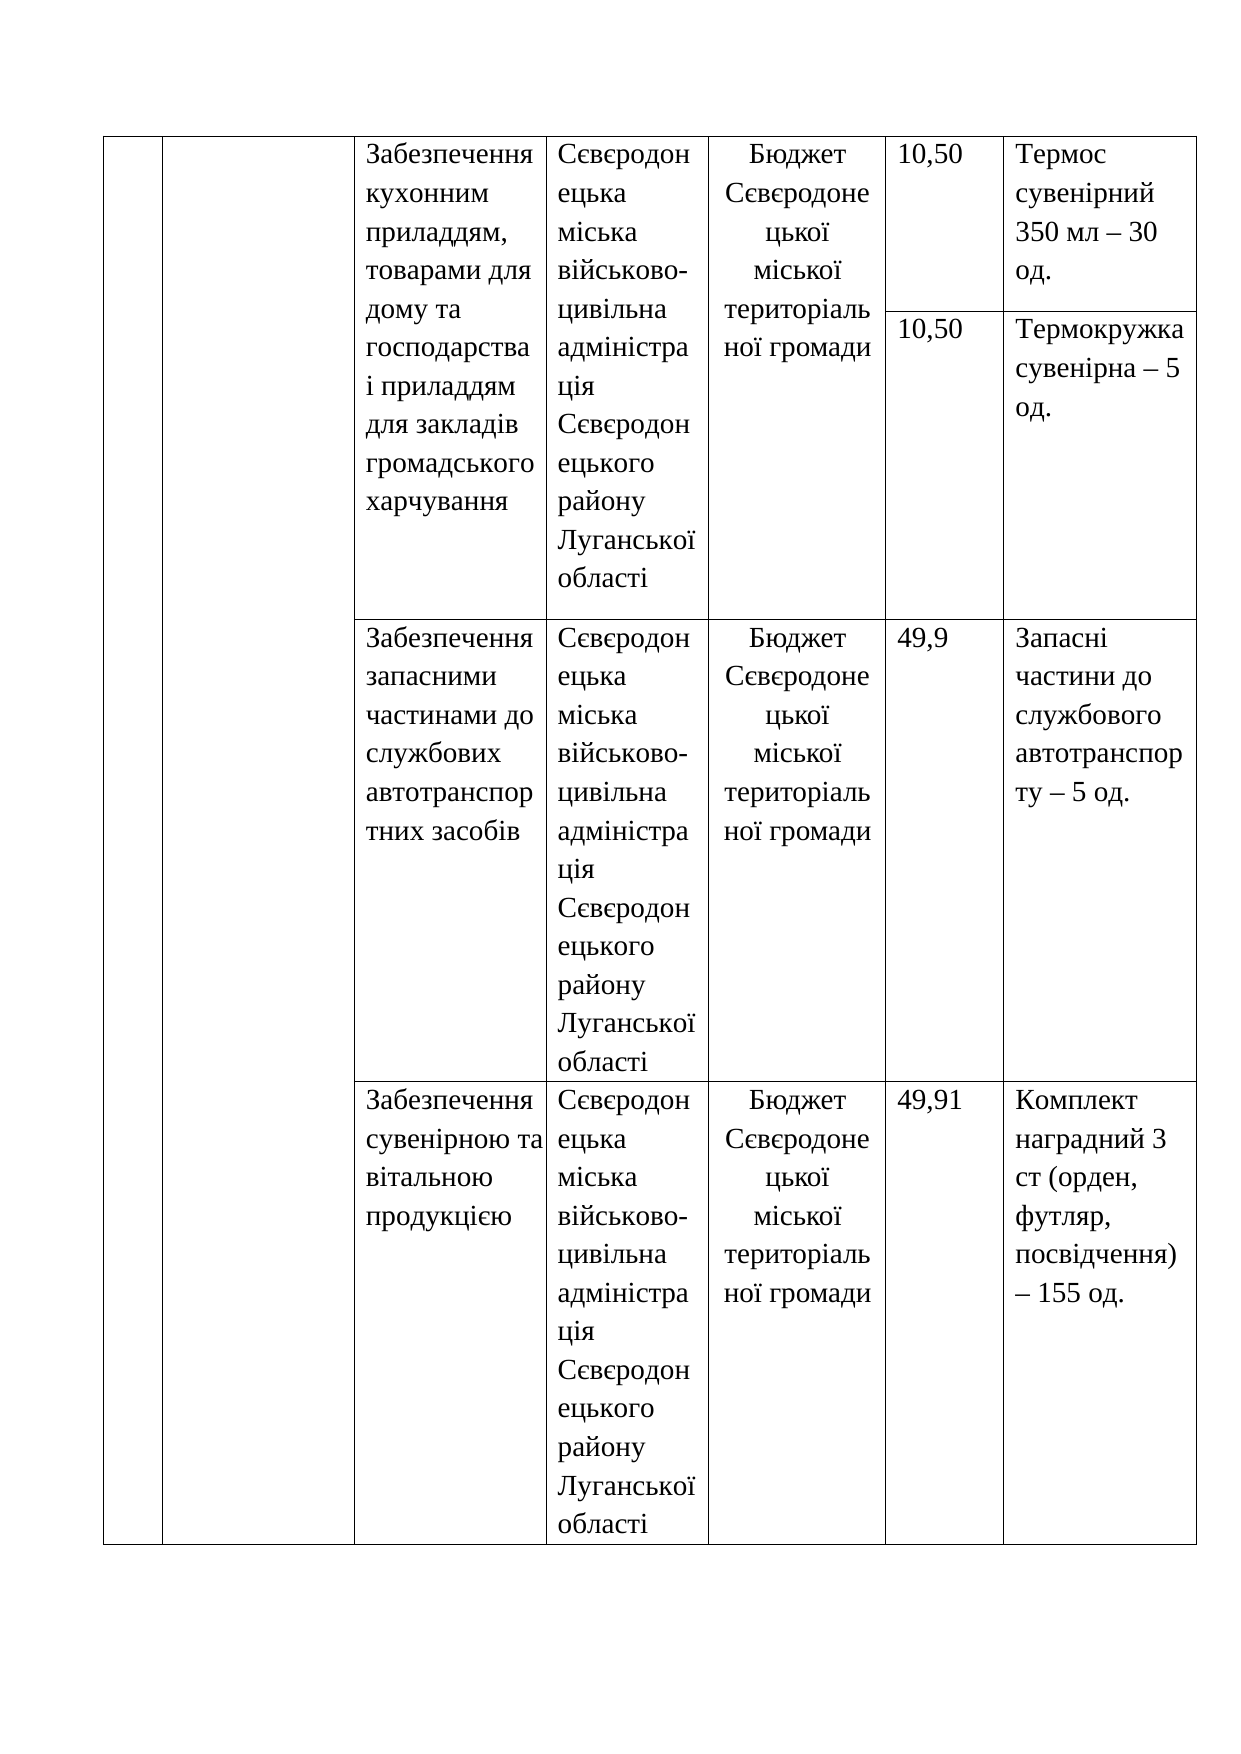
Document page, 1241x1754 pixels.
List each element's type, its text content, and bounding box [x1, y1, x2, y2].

table_header [163, 137, 354, 1544]
table_cell Сєвєродонецька міська військово-цивільна адміністрація Сєвєродонецького району Луганської області [547, 620, 708, 1081]
table_cell Запасні частини до службового автотранспорту – 5 од. [1004, 620, 1196, 1081]
table_cell Забезпечення сувенірною та вітальною продукцією [355, 1082, 546, 1544]
table_cell Бюджет Сєвєродонецької міської територіальної громади [709, 620, 885, 1081]
table_cell Термокружка сувенірна – 5 од. [1004, 312, 1196, 619]
table_header [104, 137, 162, 1544]
table_header Сєвєродонецька міська військово-цивільна адміністрація Сєвєродонецького району Луганської області [547, 137, 708, 619]
table_header Забезпечення кухонним приладдям, товарами для дому та господарства і приладдям для закладів громадського харчування [355, 137, 546, 619]
table_cell 49,9 [886, 620, 1003, 1081]
table_cell 10,50 [886, 312, 1003, 619]
table_header Термос сувенірний 350 мл – 30 од. [1004, 137, 1196, 311]
table_cell 49,91 [886, 1082, 1003, 1544]
table_cell Комплект наградний 3 ст (орден, футляр, посвідчення) – 155 од. [1004, 1082, 1196, 1544]
table_cell Бюджет Сєвєродонецької міської територіальної громади [709, 1082, 885, 1544]
table_cell Забезпечення запасними частинами до службових автотранспортних засобів [355, 620, 546, 1081]
table_header 10,50 [886, 137, 1003, 311]
table_header Бюджет Сєвєродонецької міської територіальної громади [709, 137, 885, 619]
table_cell Сєвєродонецька міська військово-цивільна адміністрація Сєвєродонецького району Луганської області [547, 1082, 708, 1544]
